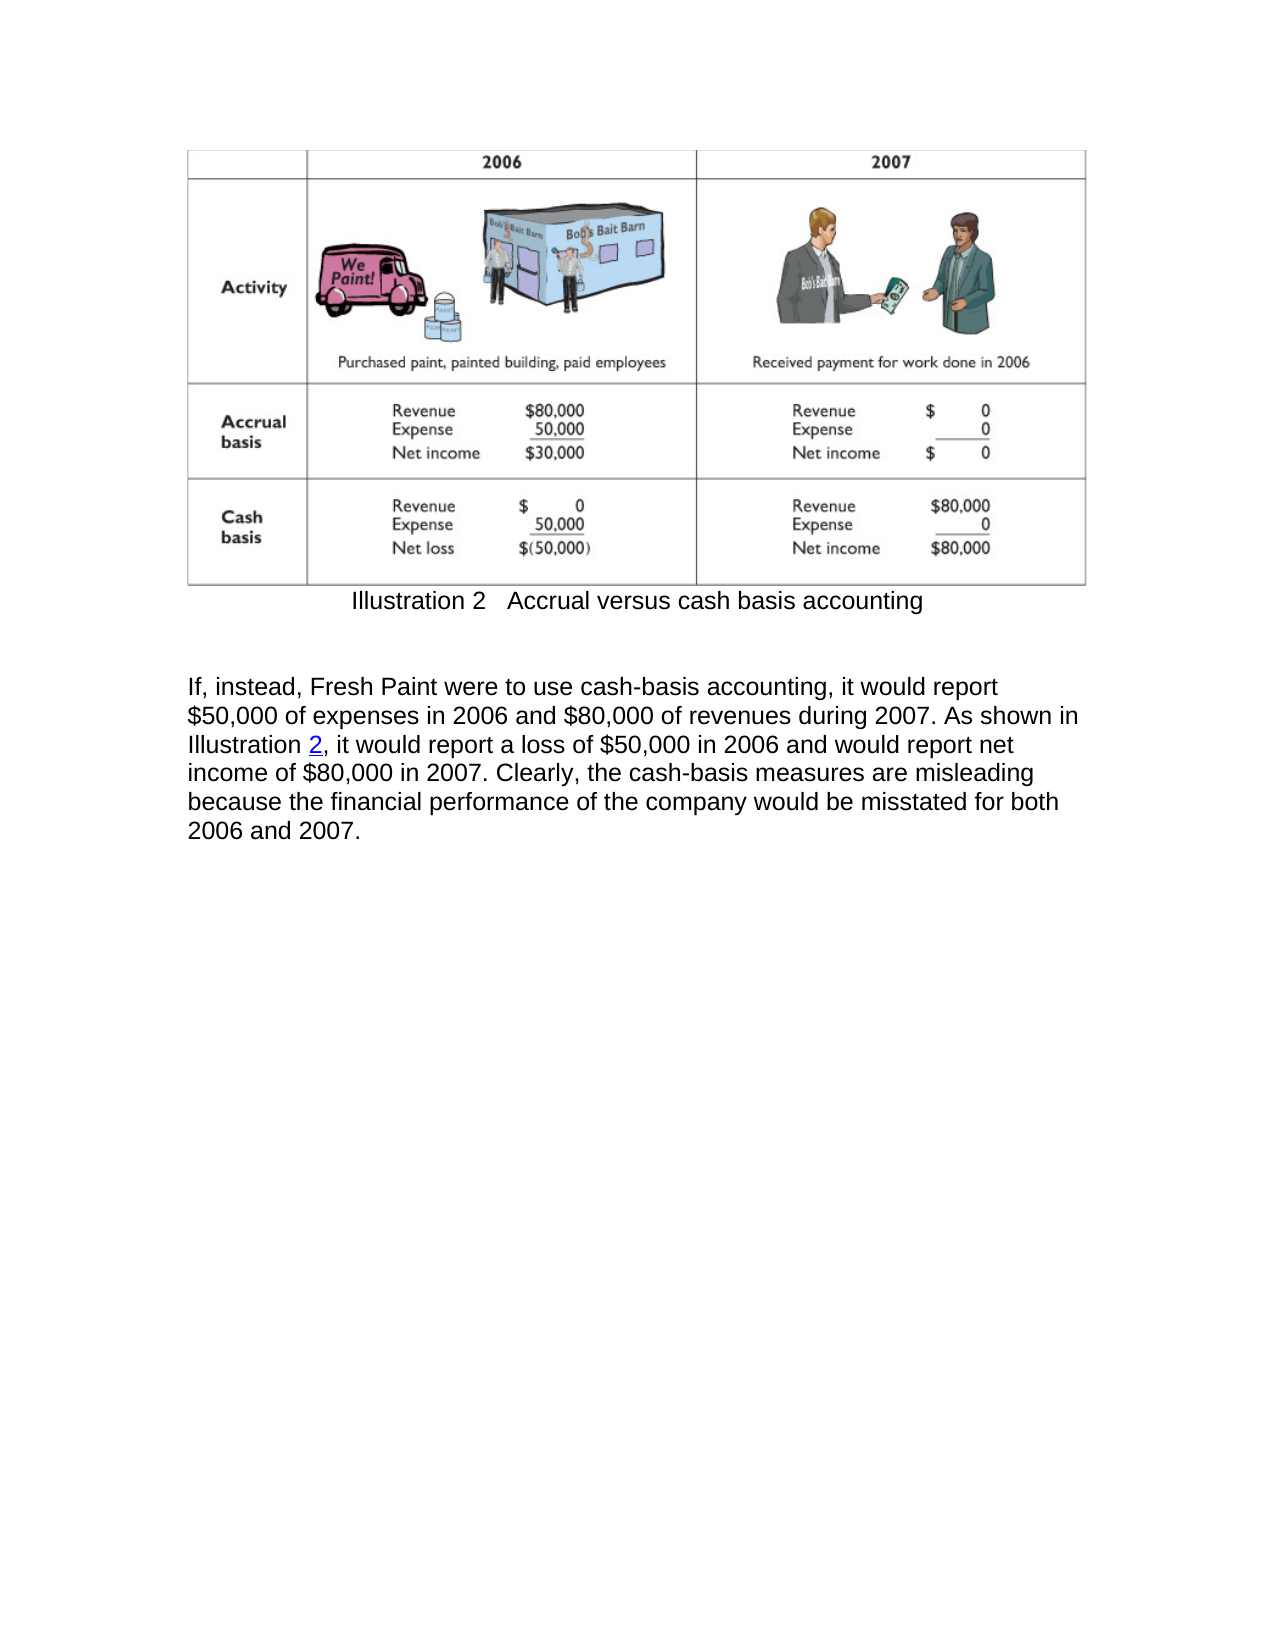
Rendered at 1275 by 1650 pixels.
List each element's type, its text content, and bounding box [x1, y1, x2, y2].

table_header Illustration 2 [351, 586, 507, 643]
text If, instead, Fresh Paint were to use cash-basis accounting, it would report $50,000 of expenses in 2006 and $80,000 of revenues during 2007. As shown in Illustration 2, it would report a loss of $50,000 in 2006 and would report net income of $80,000 in 2007. Clearly, the cash-basis measures are misleading because the financial performance of the company would be misstated for both 2006 and 2007. [187, 672, 1087, 845]
picture [187, 150, 1087, 586]
table_header Accrual versus cash basis accounting [507, 586, 924, 643]
